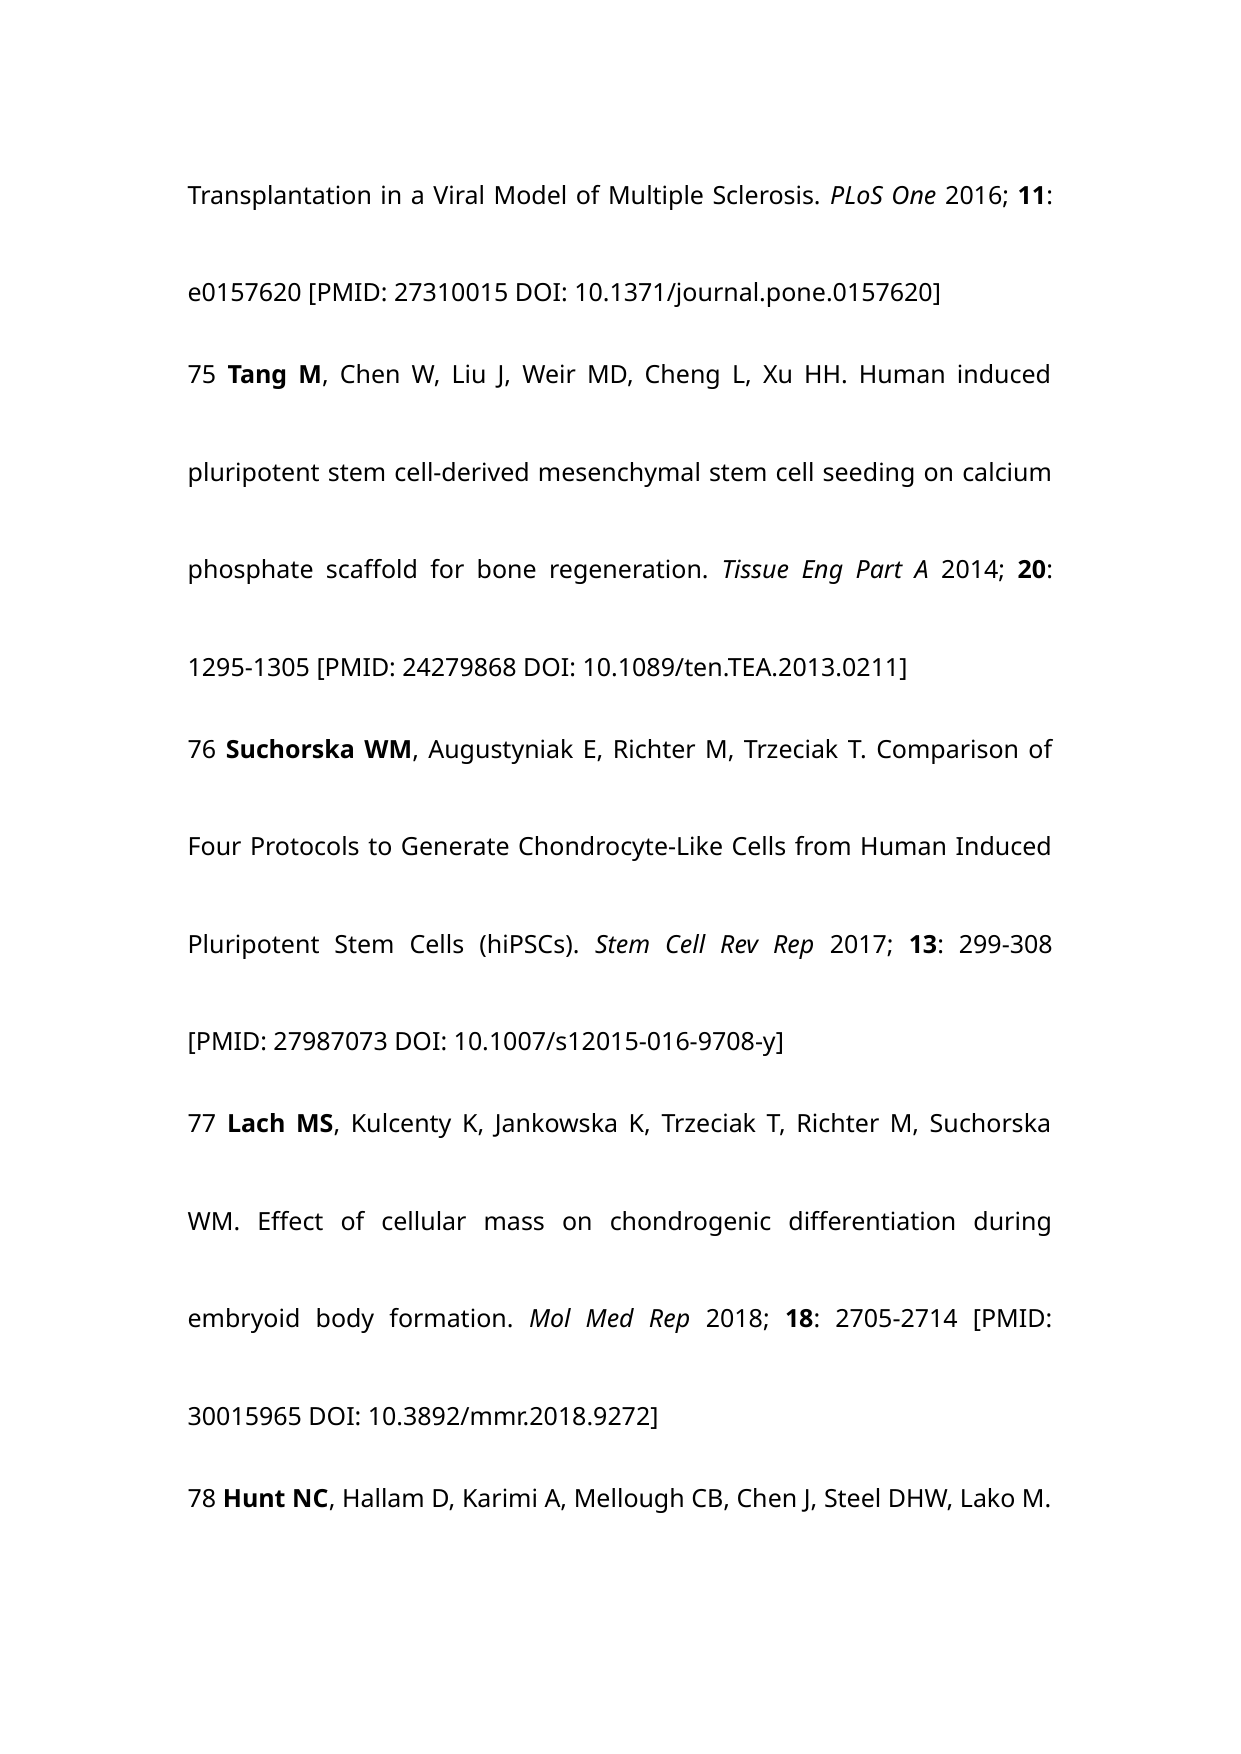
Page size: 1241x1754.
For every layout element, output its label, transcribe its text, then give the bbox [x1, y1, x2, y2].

text 77 Lach MS, Kulcenty K, Jankowska K, Trzeciak T, Richter M, Suchorska WM. Effect of cellular mass on chondrogenic differentiation during embryoid body formation. Mol Med Rep 2018; 18: 2705-2714 [PMID: 30015965 DOI: 10.3892/mmr.2018.9272] [187, 1090, 1053, 1448]
text 75 Tang M, Chen W, Liu J, Weir MD, Cheng L, Xu HH. Human induced pluripotent stem cell-derived mesenchymal stem cell seeding on calcium phosphate scaffold for bone regeneration. Tissue Eng Part A 2014; 20: 1295-1305 [PMID: 24279868 DOI: 10.1089/ten.TEA.2013.0211] [187, 341, 1053, 699]
text 76 Suchorska WM, Augustyniak E, Richter M, Trzeciak T. Comparison of Four Protocols to Generate Chondrocyte-Like Cells from Human Induced Pluripotent Stem Cells (hiPSCs). Stem Cell Rev Rep 2017; 13: 299-308 [PMID: 27987073 DOI: 10.1007/s12015-016-9708-y] [187, 716, 1053, 1073]
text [187, 162, 1053, 324]
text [187, 1465, 1053, 1530]
